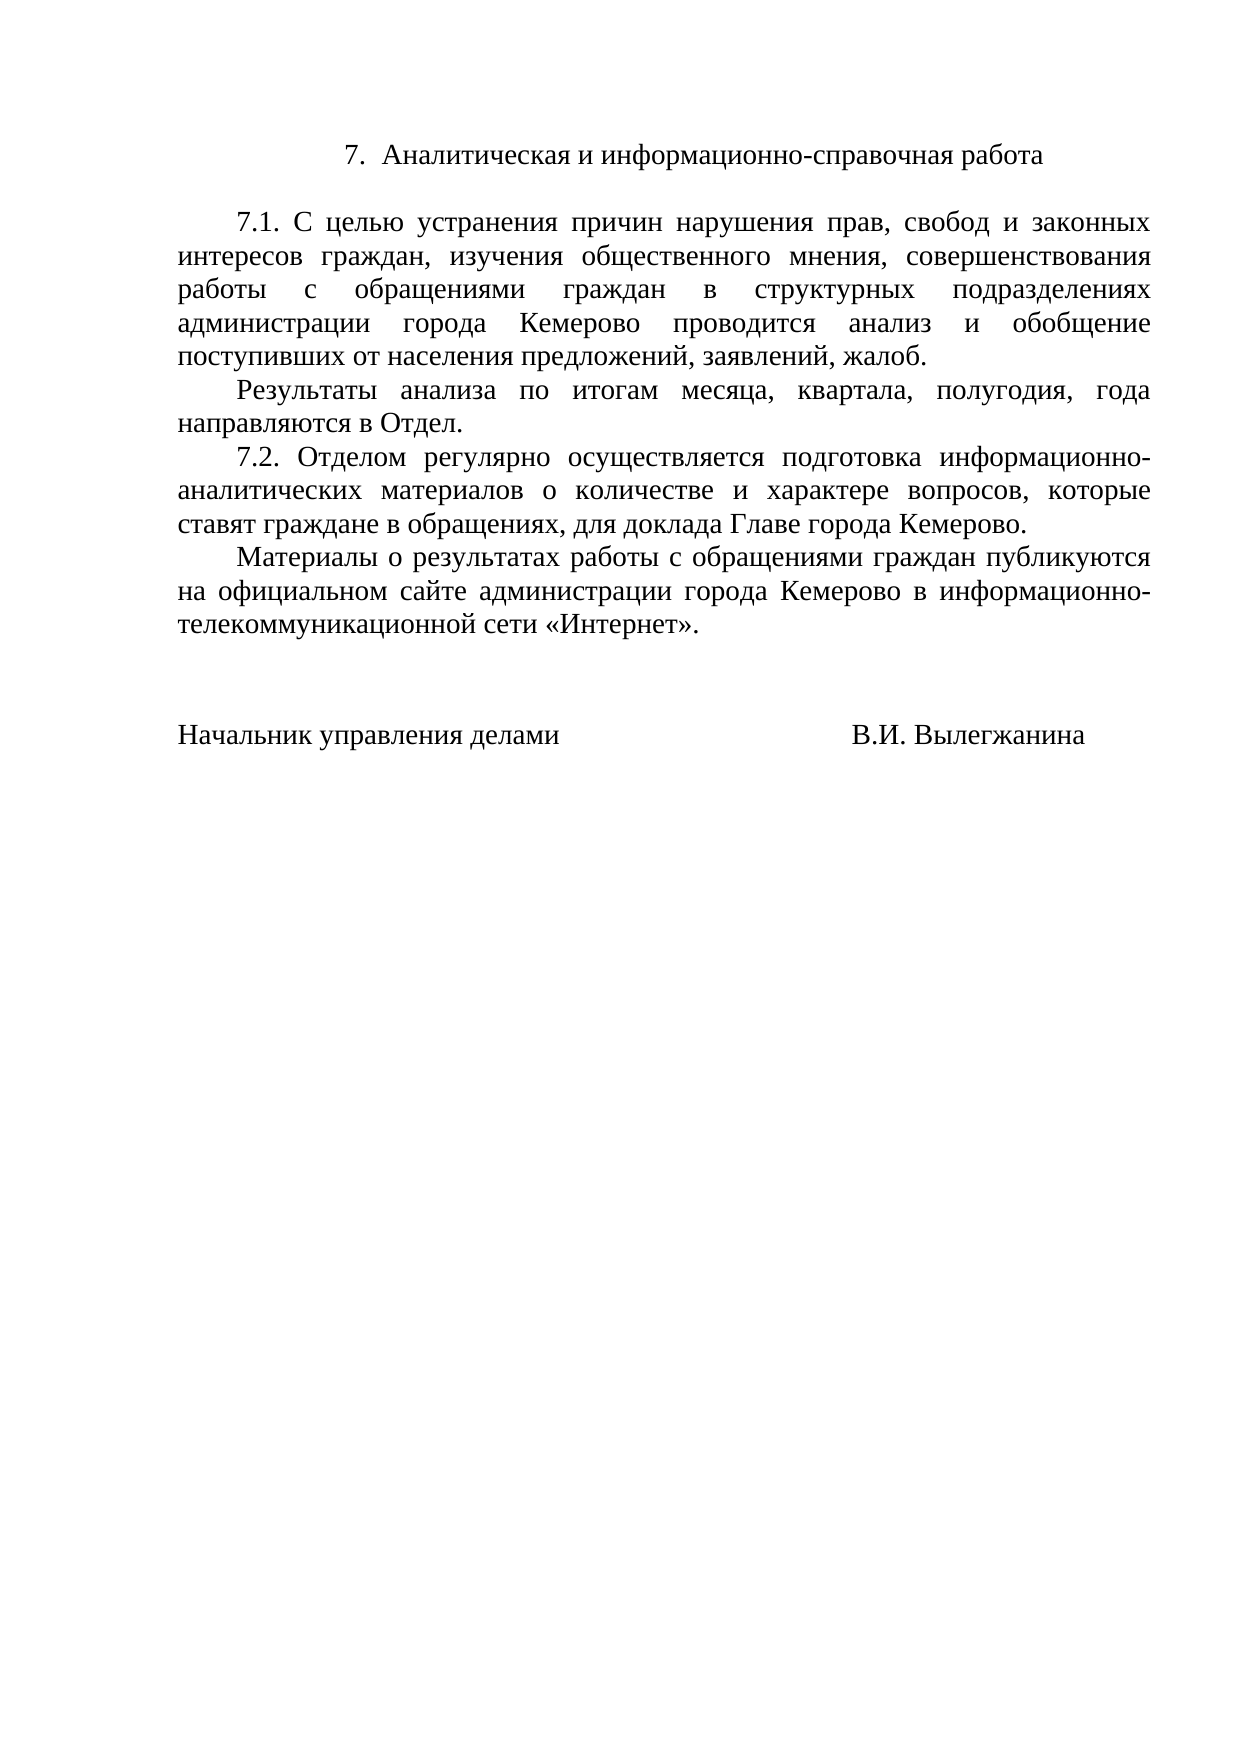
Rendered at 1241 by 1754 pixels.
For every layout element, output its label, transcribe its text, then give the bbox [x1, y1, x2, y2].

list Аналитическая и информационно-справочная работа [236, 137, 1152, 171]
text Начальник управления делами В.И. Вылегжанина [177, 717, 1152, 751]
text Результаты анализа по итогам месяца, квартала, полугодия, года направляются в Отдел. [177, 372, 1152, 439]
text 7.2. Отделом регулярно осуществляется подготовка информационно-аналитических материалов о количестве и характере вопросов, которые ставят граждане в обращениях, для доклада Главе города Кемерово. [177, 439, 1152, 539]
text 7.1. С целью устранения причин нарушения прав, свобод и законных интересов граждан, изучения общественного мнения, совершенствования работы с обращениями граждан в структурных подразделениях администрации города Кемерово проводится анализ и обобщение поступивших от населения предложений, заявлений, жалоб. [177, 204, 1152, 372]
text Материалы о результатах работы с обращениями граждан публикуются на официальном сайте администрации города Кемерово в информационно-телекоммуникационной сети «Интернет». [177, 539, 1152, 640]
